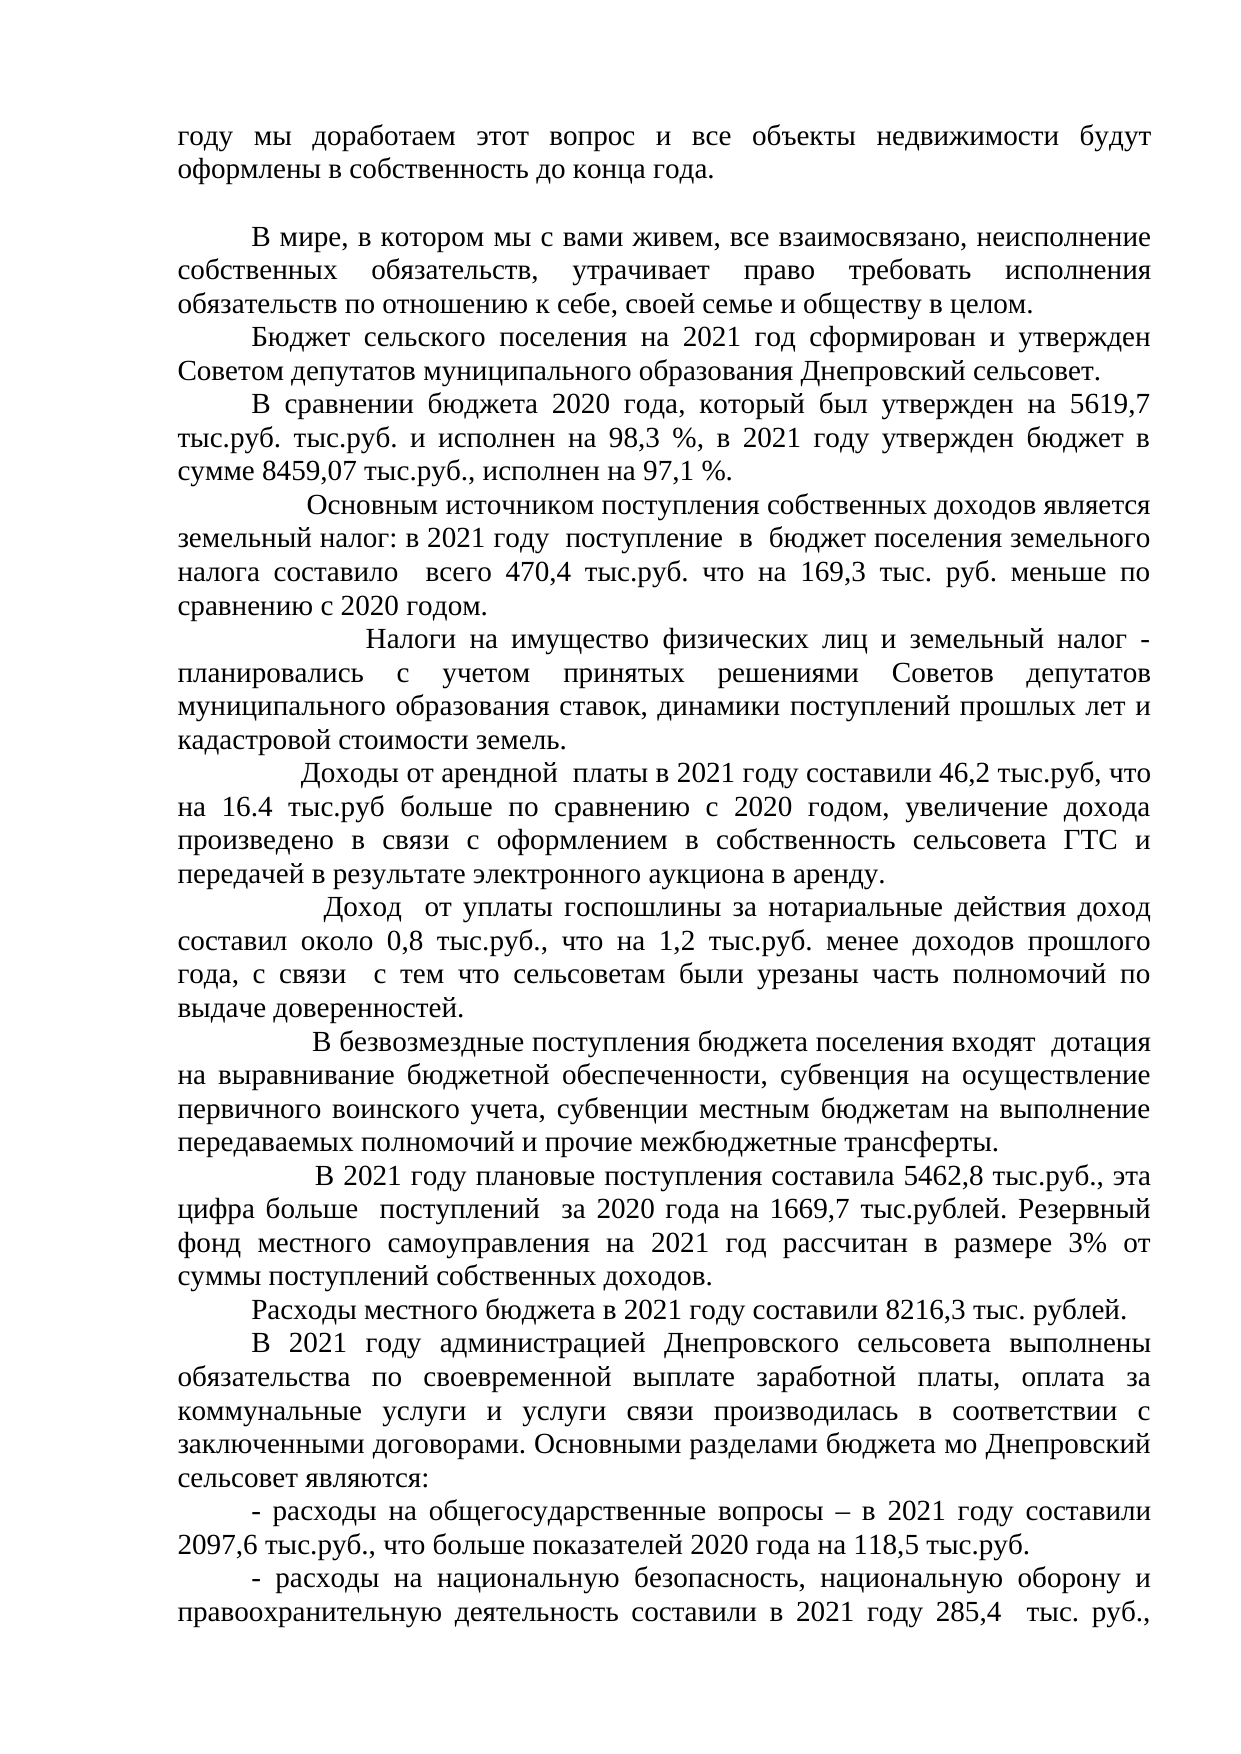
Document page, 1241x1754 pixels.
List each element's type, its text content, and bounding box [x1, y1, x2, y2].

text В 2021 году плановые поступления составила 5462,8 тыс.руб., эта цифра больше поступлений за 2020 года на 1669,7 тыс.рублей. Резервный фонд местного самоуправления на 2021 год рассчитан в размере 3% от суммы поступлений собственных доходов. [177, 1158, 1152, 1292]
text В безвозмездные поступления бюджета поселения входят дотация на выравнивание бюджетной обеспеченности, субвенция на осуществление первичного воинского учета, субвенции местным бюджетам на выполнение передаваемых полномочий и прочие межбюджетные трансферты. [177, 1024, 1152, 1158]
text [177, 118, 1152, 185]
text Основным источником поступления собственных доходов является земельный налог: в 2021 году поступление в бюджет поселения земельного налога составило всего 470,4 тыс.руб. что на 169,3 тыс. руб. меньше по сравнению с 2020 годом. [177, 487, 1152, 621]
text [177, 1560, 1152, 1627]
text Бюджет сельского поселения на 2021 год сформирован и утвержден Советом депутатов муниципального образования Днепровский сельсовет. [177, 319, 1152, 386]
text - расходы на общегосударственные вопросы – в 2021 году составили 2097,6 тыс.руб., что больше показателей 2020 года на 118,5 тыс.руб. [177, 1493, 1152, 1560]
text Доходы от арендной платы в 2021 году составили 46,2 тыс.руб, что на 16.4 тыс.руб больше по сравнению с 2020 годом, увеличение дохода произведено в связи с оформлением в собственность сельсовета ГТС и передачей в результате электронного аукциона в аренду. [177, 755, 1152, 889]
text Налоги на имущество физических лиц и земельный налог - планировались с учетом принятых решениями Советов депутатов муниципального образования ставок, динамики поступлений прошлых лет и кадастровой стоимости земель. [177, 621, 1152, 755]
text В 2021 году администрацией Днепровского сельсовета выполнены обязательства по своевременной выплате заработной платы, оплата за коммунальные услуги и услуги связи производилась в соответствии с заключенными договорами. Основными разделами бюджета мо Днепровский сельсовет являются: [177, 1326, 1152, 1493]
text В мире, в котором мы с вами живем, все взаимосвязано, неисполнение собственных обязательств, утрачивает право требовать исполнения обязательств по отношению к себе, своей семье и обществу в целом. [177, 219, 1152, 319]
text Расходы местного бюджета в 2021 году составили 8216,3 тыс. рублей. [177, 1292, 1152, 1326]
text Доход от уплаты госпошлины за нотариальные действия доход составил около 0,8 тыс.руб., что на 1,2 тыс.руб. менее доходов прошлого года, с связи с тем что сельсоветам были урезаны часть полномочий по выдаче доверенностей. [177, 889, 1152, 1024]
text В сравнении бюджета 2020 года, который был утвержден на 5619,7 тыс.руб. тыс.руб. и исполнен на 98,3 %, в 2021 году утвержден бюджет в сумме 8459,07 тыс.руб., исполнен на 97,1 %. [177, 386, 1152, 487]
